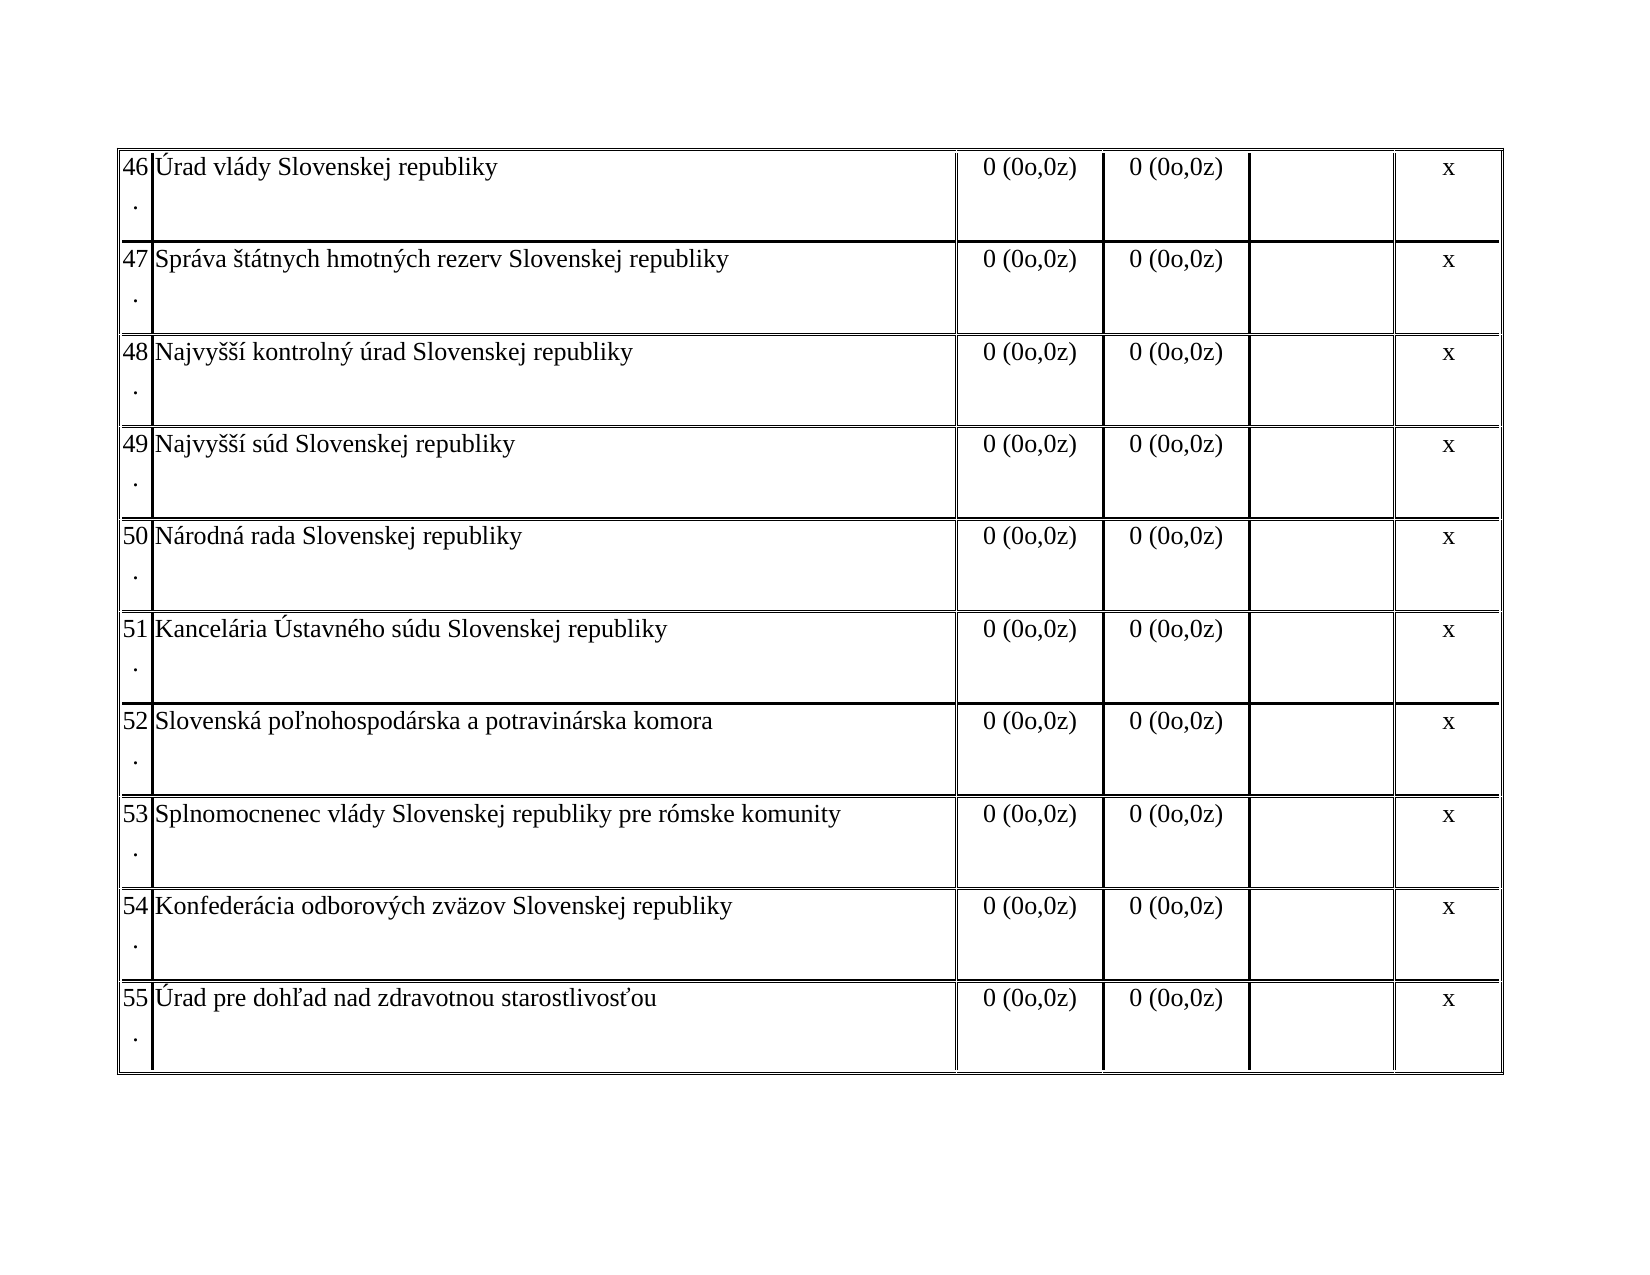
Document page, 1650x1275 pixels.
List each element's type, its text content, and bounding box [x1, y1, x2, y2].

table_cell 48. [120, 332, 151, 425]
table_cell x [1396, 702, 1501, 794]
table_cell x [1395, 425, 1502, 517]
table_cell Úrad vlády Slovenskej republiky [152, 151, 957, 240]
table_cell 0 (0o,0z) [958, 428, 1102, 517]
table_cell 51. [120, 610, 151, 702]
table_cell [1249, 983, 1394, 1072]
table_cell 0 (0o,0z) [958, 243, 1102, 332]
table_cell 54. [118, 887, 152, 979]
table_cell Správa štátnych hmotných rezerv Slovenskej republiky [154, 243, 955, 332]
table_cell [1251, 521, 1393, 609]
table_cell 0 (0o,0z) [1105, 890, 1248, 979]
table_cell Najvyšší kontrolný úrad Slovenskej republiky [154, 336, 955, 425]
table_cell x [1396, 610, 1501, 702]
table_cell 0 (0o,0z) [958, 521, 1102, 609]
table_cell 49. [118, 425, 152, 517]
table_cell 46. [120, 151, 152, 240]
table_cell 0 (0o,0z) [1105, 705, 1248, 794]
table_cell x [1396, 517, 1501, 609]
table_cell 0 (0o,0z) [957, 983, 1103, 1072]
table_cell 0 (0o,0z) [958, 798, 1102, 887]
table_cell x [1396, 332, 1501, 425]
table_cell x [1395, 887, 1502, 979]
table_cell [1251, 798, 1393, 887]
table_cell 0 (0o,0z) [958, 890, 1102, 979]
table_cell x [1395, 151, 1501, 240]
table_cell [1249, 151, 1394, 240]
table_cell 53. [120, 794, 151, 887]
table_cell x [1395, 979, 1501, 1072]
table_cell 0 (0o,0z) [1103, 983, 1249, 1072]
table_cell [1251, 243, 1393, 332]
table_cell 0 (0o,0z) [957, 149, 1103, 240]
table_cell 0 (0o,0z) [1105, 613, 1248, 702]
table_cell 0 (0o,0z) [1105, 521, 1248, 609]
table_cell 0 (0o,0z) [958, 705, 1102, 794]
table_cell Splnomocnenec vlády Slovenskej republiky pre rómske komunity [154, 798, 955, 887]
table_cell Slovenská poľnohospodárska a potravinárska komora [154, 705, 955, 794]
table_cell 47. [120, 240, 151, 332]
table_cell Najvyšší súd Slovenskej republiky [154, 428, 955, 517]
table_cell Konfederácia odborových zväzov Slovenskej republiky [154, 890, 955, 979]
table_cell 0 (0o,0z) [1105, 428, 1248, 517]
table_cell [1251, 336, 1393, 425]
table_cell [1251, 705, 1393, 794]
table_cell 0 (0o,0z) [1105, 243, 1248, 332]
table_cell 0 (0o,0z) [1105, 336, 1248, 425]
table_cell x [1396, 794, 1501, 887]
table_cell 0 (0o,0z) [958, 613, 1102, 702]
table_cell 0 (0o,0z) [1105, 798, 1248, 887]
table_cell Národná rada Slovenskej republiky [154, 521, 955, 609]
table_cell 50. [120, 517, 151, 609]
table_cell 0 (0o,0z) [1103, 151, 1249, 240]
table_cell [1251, 428, 1393, 517]
table_cell [1251, 613, 1393, 702]
table_cell 55. [120, 979, 152, 1072]
table_cell 52. [120, 702, 151, 794]
table_cell x [1396, 240, 1501, 332]
table_cell 0 (0o,0z) [958, 336, 1102, 425]
table_cell Úrad pre dohľad nad zdravotnou starostlivosťou [152, 983, 957, 1072]
table_cell [1251, 890, 1393, 979]
table_cell Kancelária Ústavného súdu Slovenskej republiky [154, 613, 955, 702]
